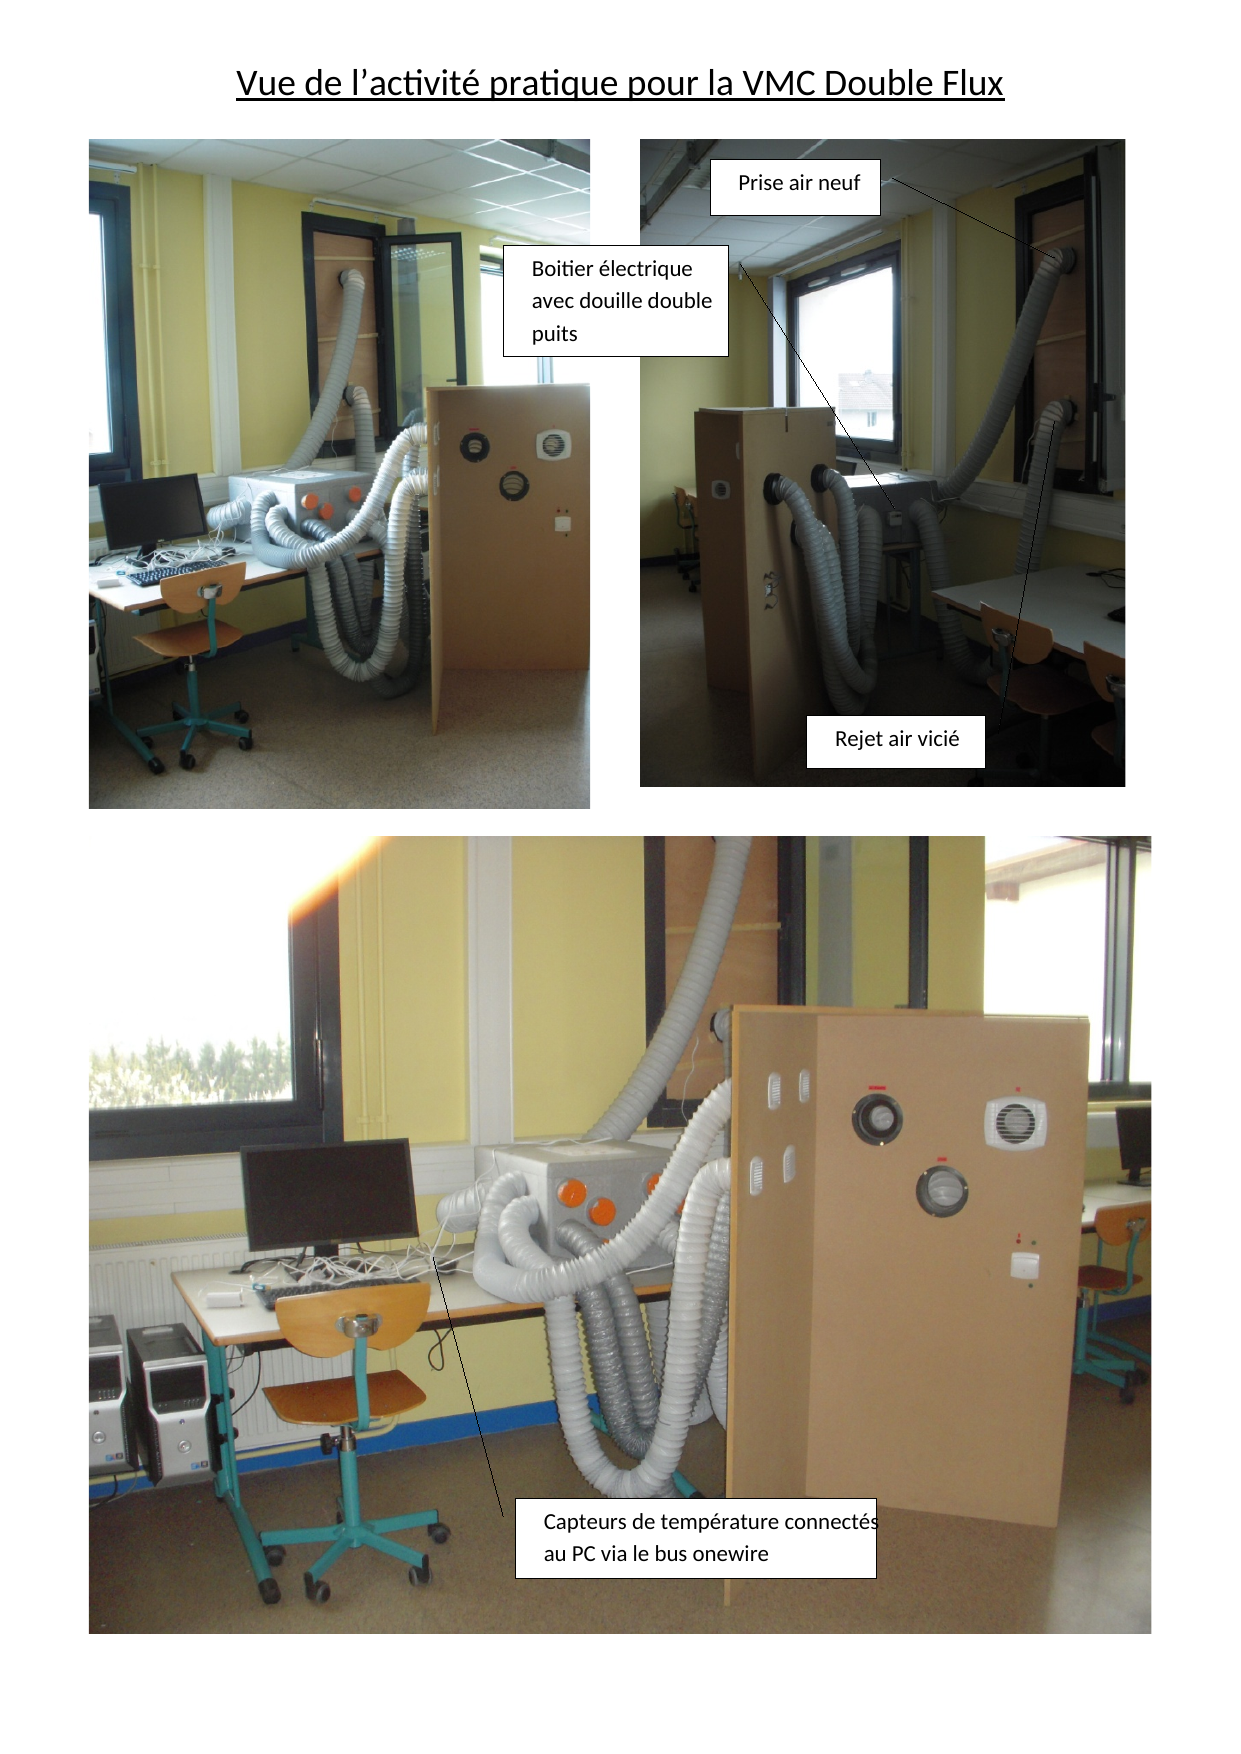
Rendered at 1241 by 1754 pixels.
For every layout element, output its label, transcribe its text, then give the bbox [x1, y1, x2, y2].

picture [88, 139, 591, 809]
picture [640, 139, 1126, 787]
picture [88, 836, 1152, 1634]
table_header [78, 112, 629, 809]
text Vue de l’activité pratique pour la VMC Double Flux [89, 59, 1152, 105]
table_cell [78, 809, 1163, 1634]
table_header [629, 112, 1163, 809]
